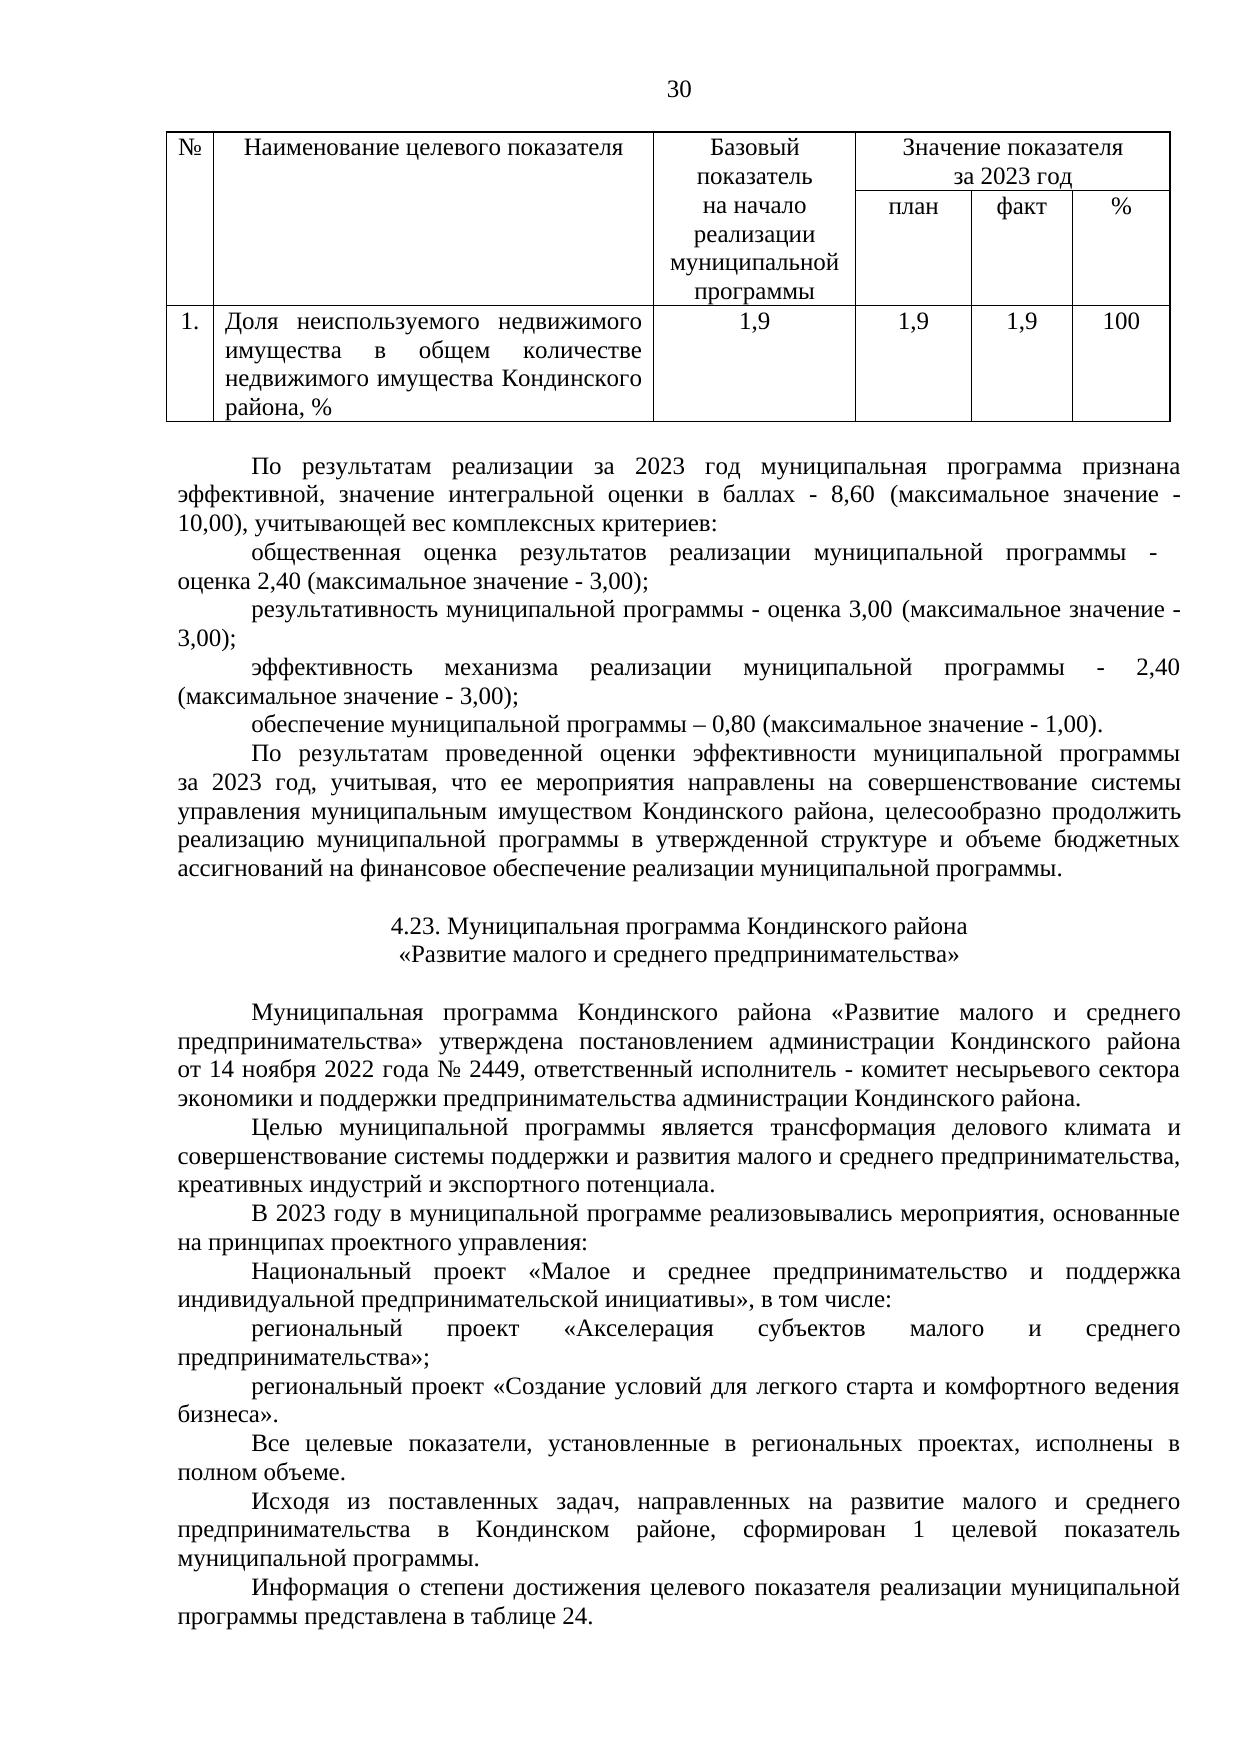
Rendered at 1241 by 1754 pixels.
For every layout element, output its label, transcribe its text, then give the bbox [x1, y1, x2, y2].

text Муниципальная программа Кондинского района «Развитие малого и среднего предпринимательства» утверждена постановлением администрации Кондинского района от 14 ноября 2022 года № 2449, ответственный исполнитель - комитет несырьевого сектора экономики и поддержки предпринимательства администрации Кондинского района. [177, 997, 1181, 1112]
text результативность муниципальной программы - оценка 3,00 (максимальное значение - 3,00); [177, 594, 1181, 652]
table_cell факт [972, 191, 1072, 305]
table_header Наименование целевого показателя [214, 133, 653, 305]
text По результатам реализации за 2023 год муниципальная программа признана эффективной, значение интегральной оценки в баллах - 8,60 (максимальное значение - 10,00), учитывающей вес комплексных критериев: [177, 451, 1181, 537]
table_header Базовый показатель на начало реализации муниципальной программы [654, 133, 855, 305]
table_header № [167, 133, 213, 305]
text «Развитие малого и среднего предпринимательства» [177, 939, 1181, 968]
text Национальный проект «Малое и среднее предпринимательство и поддержка индивидуальной предпринимательской инициативы», в том числе: [177, 1256, 1181, 1313]
text По результатам проведенной оценки эффективности муниципальной программы за 2023 год, учитывая, что ее мероприятия направлены на совершенствование системы управления муниципальным имуществом Кондинского района, целесообразно продолжить реализацию муниципальной программы в утвержденной структуре и объеме бюджетных ассигнований на финансовое обеспечение реализации муниципальной программы. [177, 738, 1181, 882]
text Информация о степени достижения целевого показателя реализации муниципальной программы представлена в таблице 24. [177, 1572, 1181, 1629]
table_cell Доля неиспользуемого недвижимого имущества в общем количестве недвижимого имущества Кондинского района, % [214, 306, 653, 421]
text региональный проект «Акселерация субъектов малого и среднего предпринимательства»; [177, 1313, 1181, 1371]
list В 2023 году в муниципальной программе реализовывались мероприятия, основанные на принципах проектного управления: [177, 1198, 1181, 1256]
table_cell 1,9 [654, 306, 855, 421]
text Все целевые показатели, установленные в региональных проектах, исполнены в полном объеме. [177, 1428, 1181, 1486]
list Целью муниципальной программы является трансформация делового климата и совершенствование системы поддержки и развития малого и среднего предпринимательства, креативных индустрий и экспортного потенциала. [177, 1112, 1181, 1198]
table_cell % [1073, 191, 1169, 305]
text эффективность механизма реализации муниципальной программы - 2,40 (максимальное значение - 3,00); [177, 652, 1181, 709]
table_cell план [856, 191, 971, 305]
text обеспечение муниципальной программы – 0,80 (максимальное значение - 1,00). [177, 709, 1181, 738]
table_cell 1. [167, 306, 213, 421]
table_header Значение показателя за 2023 год [856, 133, 1169, 190]
text 4.23. Муниципальная программа Кондинского района [177, 911, 1181, 939]
text региональный проект «Создание условий для легкого старта и комфортного ведения бизнеса». [177, 1371, 1181, 1428]
table_cell 1,9 [972, 306, 1072, 421]
table_cell 1,9 [856, 306, 971, 421]
text общественная оценка результатов реализации муниципальной программы - оценка 2,40 (максимальное значение - 3,00); [177, 537, 1181, 594]
table_cell 100 [1073, 306, 1169, 421]
text Исходя из поставленных задач, направленных на развитие малого и среднего предпринимательства в Кондинском районе, сформирован 1 целевой показатель муниципальной программы. [177, 1486, 1181, 1572]
